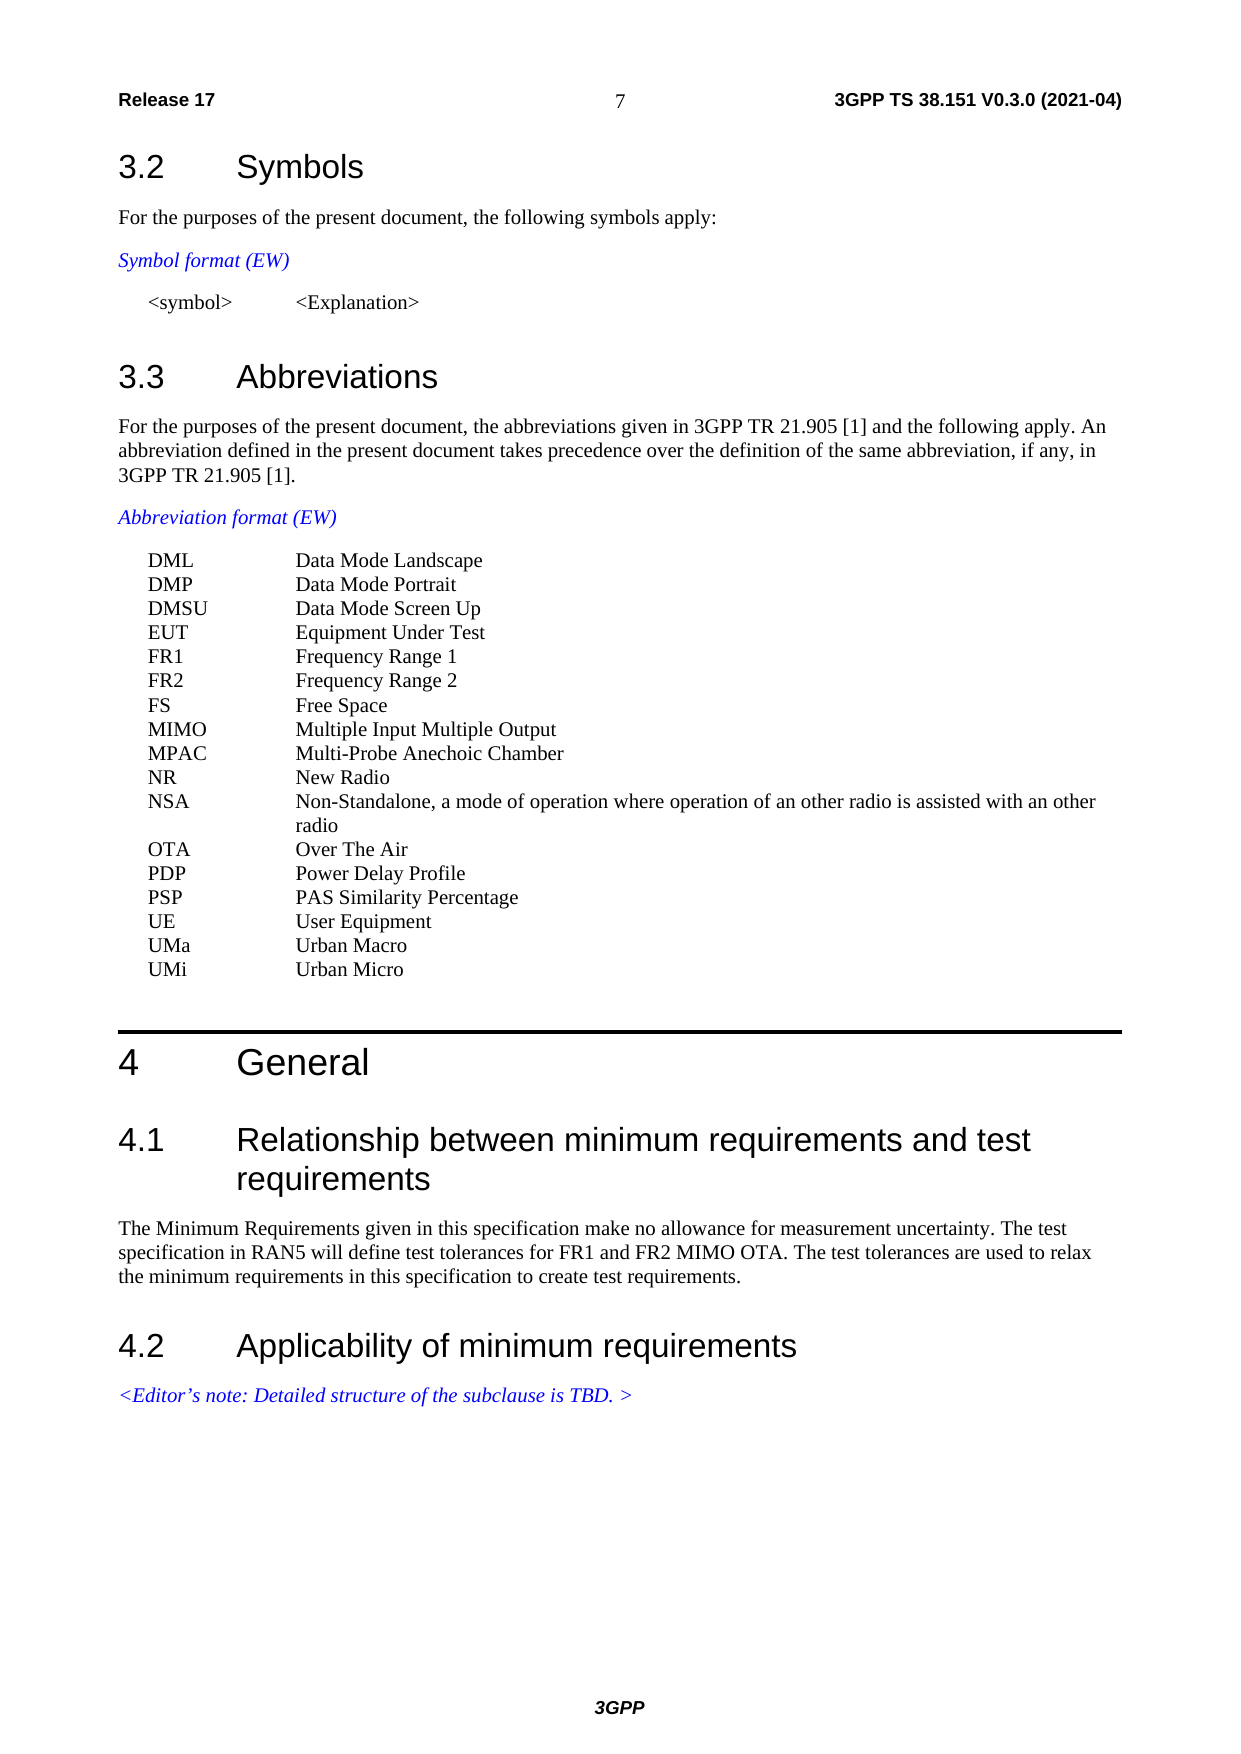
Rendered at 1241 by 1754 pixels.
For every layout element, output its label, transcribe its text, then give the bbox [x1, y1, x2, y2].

text NSA Non-Standalone, a mode of operation where operation of an other radio is assisted with an other radio [148, 789, 1122, 837]
text PSP PAS Similarity Percentage [148, 885, 1122, 909]
text EUT Equipment Under Test [148, 620, 1122, 644]
text DMP Data Mode Portrait [148, 572, 1122, 596]
subtitle 3.2 Symbols [118, 147, 1122, 186]
text DMSU Data Mode Screen Up [148, 596, 1122, 620]
subtitle 4.1 Relationship between minimum requirements and test requirements [118, 1120, 1122, 1197]
text The Minimum Requirements given in this specification make no allowance for measurement uncertainty. The test specification in RAN5 will define test tolerances for FR1 and FR2 MIMO OTA. The test tolerances are used to relax the minimum requirements in this specification to create test requirements. [118, 1216, 1122, 1288]
text MIMO Multiple Input Multiple Output [148, 717, 1122, 741]
subtitle 4.2 Applicability of minimum requirements [118, 1326, 1122, 1364]
text DML Data Mode Landscape [148, 548, 1122, 572]
text Symbol format (EW) [118, 247, 1122, 272]
text UMa Urban Macro [148, 933, 1122, 957]
subtitle 3.3 Abbreviations [118, 357, 1122, 396]
subtitle 4 General [118, 1034, 1122, 1083]
text For the purposes of the present document, the following symbols apply: [118, 205, 1122, 229]
text UMi Urban Micro [148, 957, 1122, 981]
text MPAC Multi-Probe Anechoic Chamber [148, 741, 1122, 765]
text PDP Power Delay Profile [148, 861, 1122, 885]
text <symbol> <Explanation> [148, 290, 1122, 314]
text OTA Over The Air [148, 837, 1122, 861]
text FR1 Frequency Range 1 [148, 644, 1122, 668]
text <Editor’s note: Detailed structure of the subclause is TBD. > [118, 1383, 1122, 1407]
text Abbreviation format (EW) [118, 505, 1122, 529]
text For the purposes of the present document, the abbreviations given in 3GPP TR 21.905 [1] and the following apply. An abbreviation defined in the present document takes precedence over the definition of the same abbreviation, if any, in 3GPP TR 21.905 [1]. [118, 414, 1122, 487]
text NR New Radio [148, 765, 1122, 789]
text FS Free Space [148, 692, 1122, 717]
text UE User Equipment [148, 909, 1122, 933]
text FR2 Frequency Range 2 [148, 668, 1122, 692]
